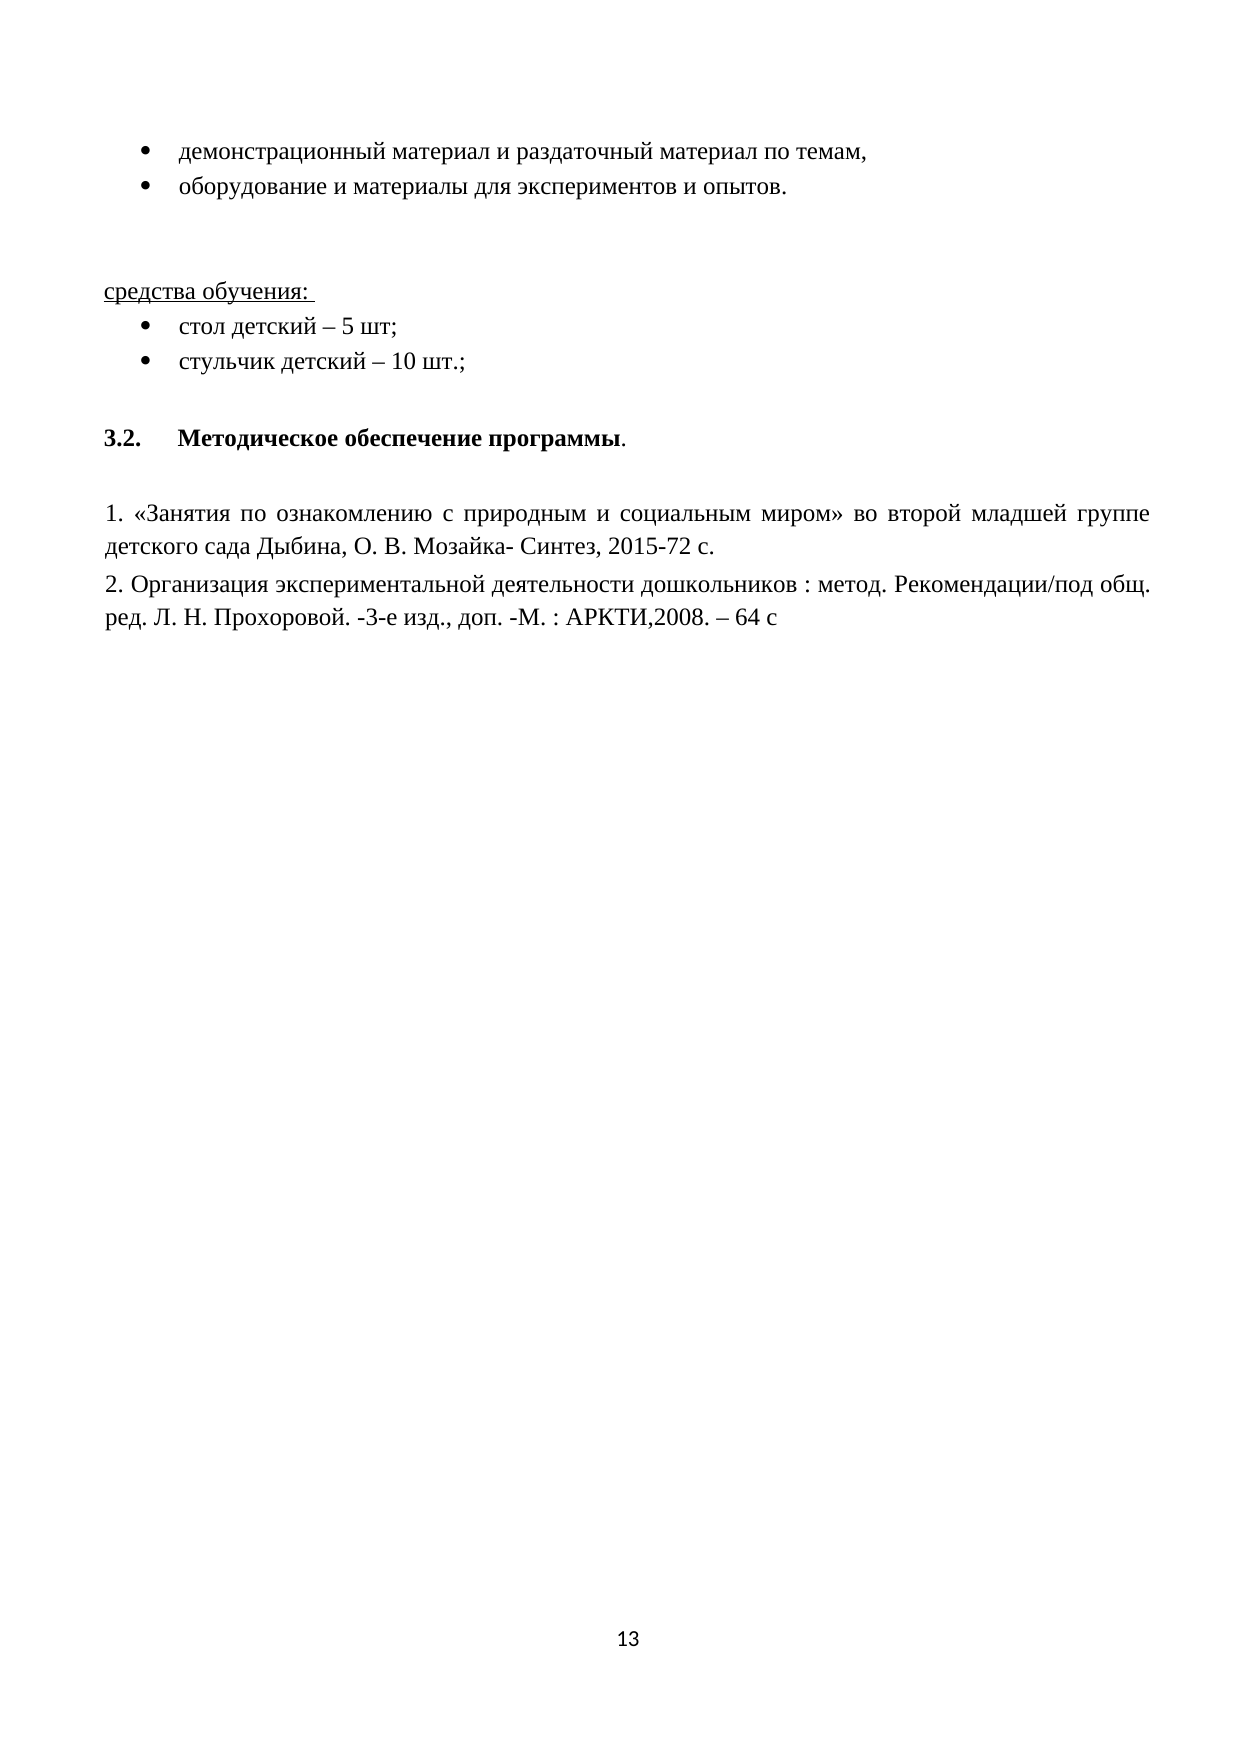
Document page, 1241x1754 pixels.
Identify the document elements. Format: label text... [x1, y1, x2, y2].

text средства обучения: [103, 270, 1152, 305]
list стульчик детский – 10 шт.; [141, 340, 1152, 375]
list стол детский – 5 шт; [141, 305, 1152, 340]
list демонстрационный материал и раздаточный материал по темам, [141, 130, 1152, 165]
text 1. «Занятия по ознакомлению с природным и социальным миром» во второй младшей группе детского сада Дыбина, О. В. Мозайка- Синтез, 2015-72 с. [105, 494, 1152, 560]
list оборудование и материалы для экспериментов и опытов. [141, 165, 1152, 200]
list Методическое обеспечение программы. [103, 419, 1152, 452]
text 2. Организация экспериментальной деятельности дошкольников : метод. Рекомендации/под общ. ред. Л. Н. Прохоровой. -3-е изд., доп. -М. : АРКТИ,2008. – 64 с [105, 565, 1152, 630]
